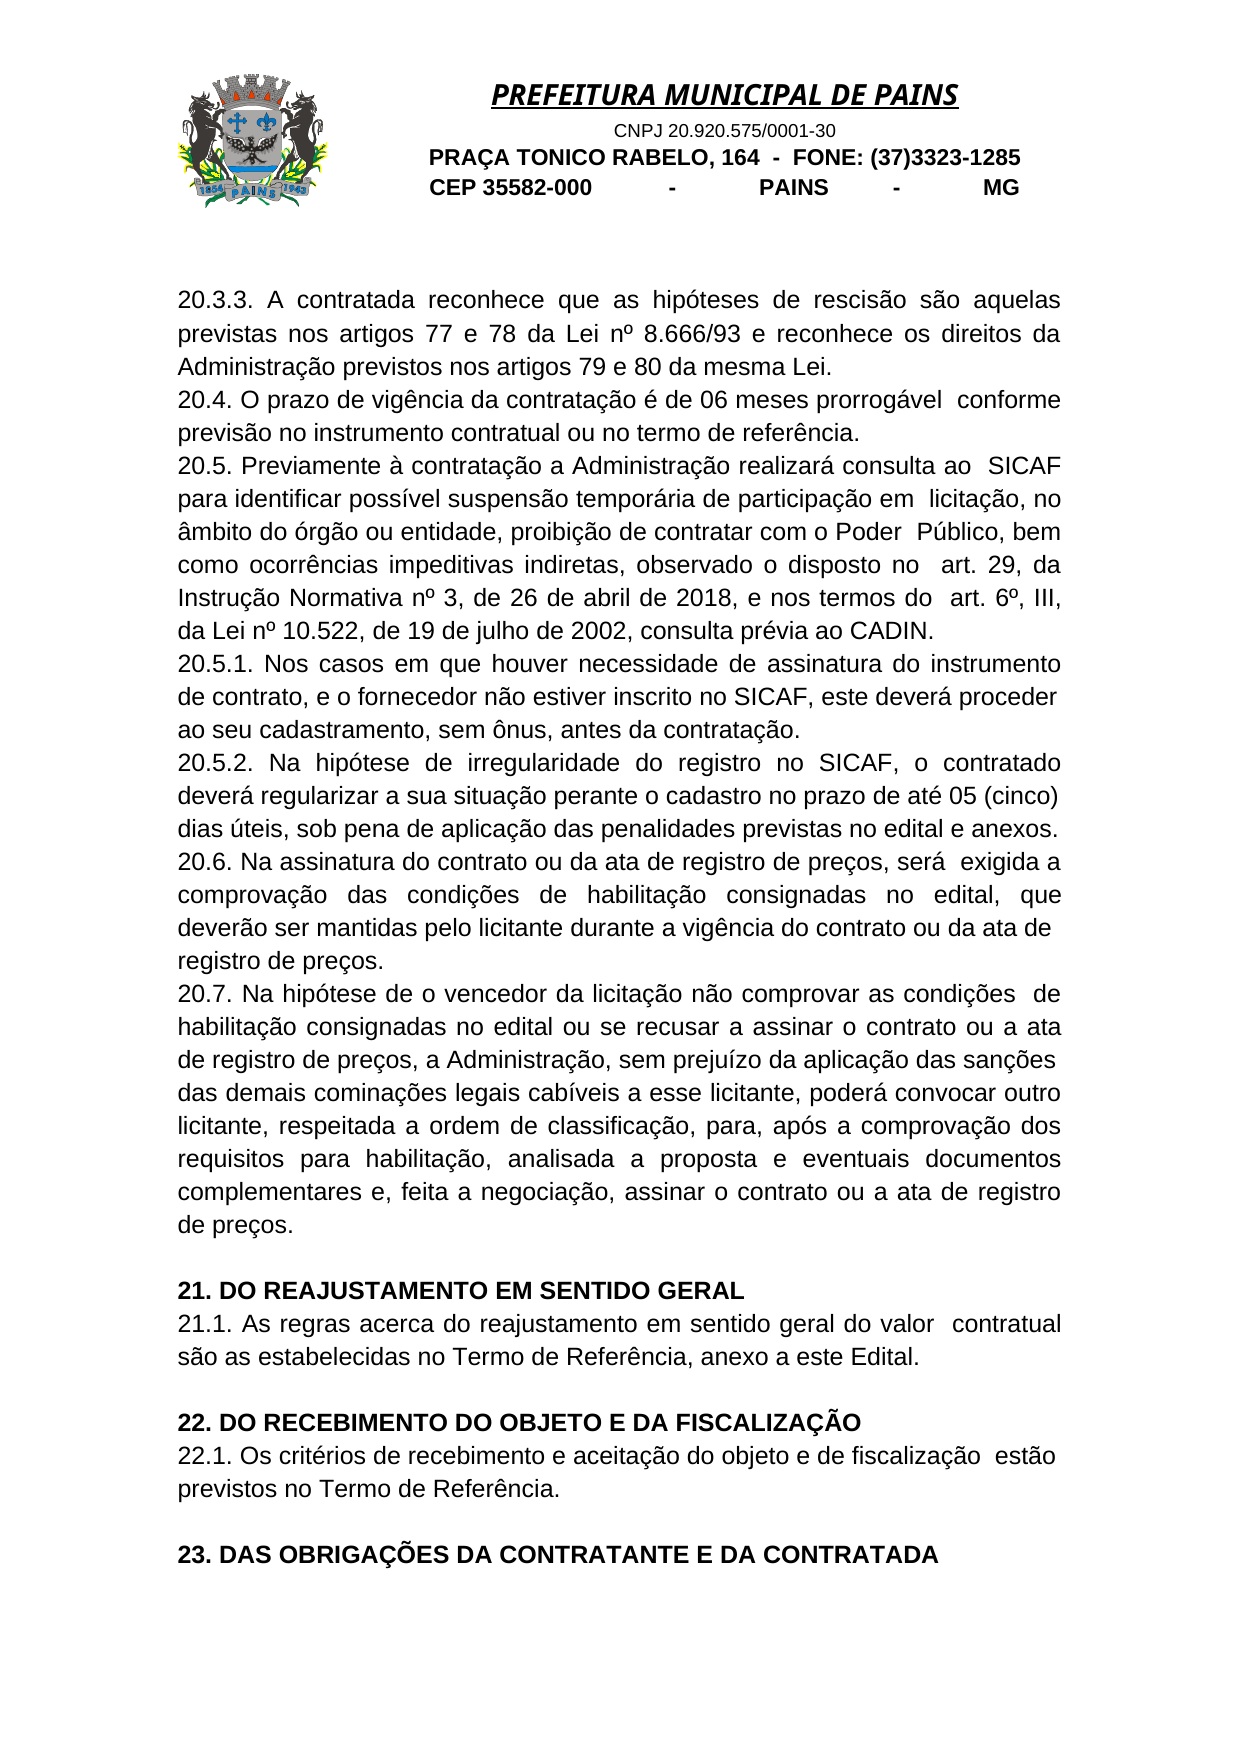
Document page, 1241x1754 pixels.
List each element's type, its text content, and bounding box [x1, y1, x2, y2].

text 21. DO REAJUSTAMENTO EM SENTIDO GERAL [177, 1276, 1063, 1305]
text 20.5.2. Na hipótese de irregularidade do registro no SICAF, o contratado deverá regularizar a sua situação perante o cadastro no prazo de até 05 (cinco) [177, 748, 1063, 809]
text 22.1. Os critérios de recebimento e aceitação do objeto e de fiscalização estão previstos no Termo de Referência. [177, 1441, 1063, 1503]
text dias úteis, sob pena de aplicação das penalidades previstas no edital e anexos. [177, 814, 1063, 843]
text das demais cominações legais cabíveis a esse licitante, poderá convocar outro licitante, respeitada a ordem de classificação, para, após a comprovação dos requisitos para habilitação, analisada a proposta e eventuais documentos complementares e, feita a negociação, assinar o contrato ou a ata de registro de preços. [177, 1078, 1063, 1239]
text 20.7. Na hipótese de o vencedor da licitação não comprovar as condições de habilitação consignadas no edital ou se recusar a assinar o contrato ou a ata de registro de preços, a Administração, sem prejuízo da aplicação das sanções [177, 979, 1063, 1074]
text 20.5. Previamente à contratação a Administração realizará consulta ao SICAF para identificar possível suspensão temporária de participação em licitação, no âmbito do órgão ou entidade, proibição de contratar com o Poder Público, bem como ocorrências impeditivas indiretas, observado o disposto no art. 29, da Instrução Normativa nº 3, de 26 de abril de 2018, e nos termos do art. 6º, III, da Lei nº 10.522, de 19 de julho de 2002, consulta prévia ao CADIN. [177, 451, 1063, 644]
text 20.4. O prazo de vigência da contratação é de 06 meses prorrogável conforme previsão no instrumento contratual ou no termo de referência. [177, 384, 1063, 446]
text 20.6. Na assinatura do contrato ou da ata de registro de preços, será exigida a comprovação das condições de habilitação consignadas no edital, que deverão ser mantidas pelo licitante durante a vigência do contrato ou da ata de [177, 847, 1063, 942]
text ao seu cadastramento, sem ônus, antes da contratação. [177, 715, 1063, 743]
text 23. DAS OBRIGAÇÕES DA CONTRATANTE E DA CONTRATADA [177, 1540, 1063, 1569]
text registro de preços. [177, 946, 1063, 975]
text 22. DO RECEBIMENTO DO OBJETO E DA FISCALIZAÇÃO [177, 1408, 1063, 1437]
text 21.1. As regras acerca do reajustamento em sentido geral do valor contratual são as estabelecidas no Termo de Referência, anexo a este Edital. [177, 1309, 1063, 1371]
text 20.3.3. A contratada reconhece que as hipóteses de rescisão são aquelas previstas nos artigos 77 e 78 da Lei nº 8.666/93 e reconhece os direitos da Administração previstos nos artigos 79 e 80 da mesma Lei. [177, 286, 1063, 380]
text 20.5.1. Nos casos em que houver necessidade de assinatura do instrumento de contrato, e o fornecedor não estiver inscrito no SICAF, este deverá proceder [177, 649, 1063, 711]
